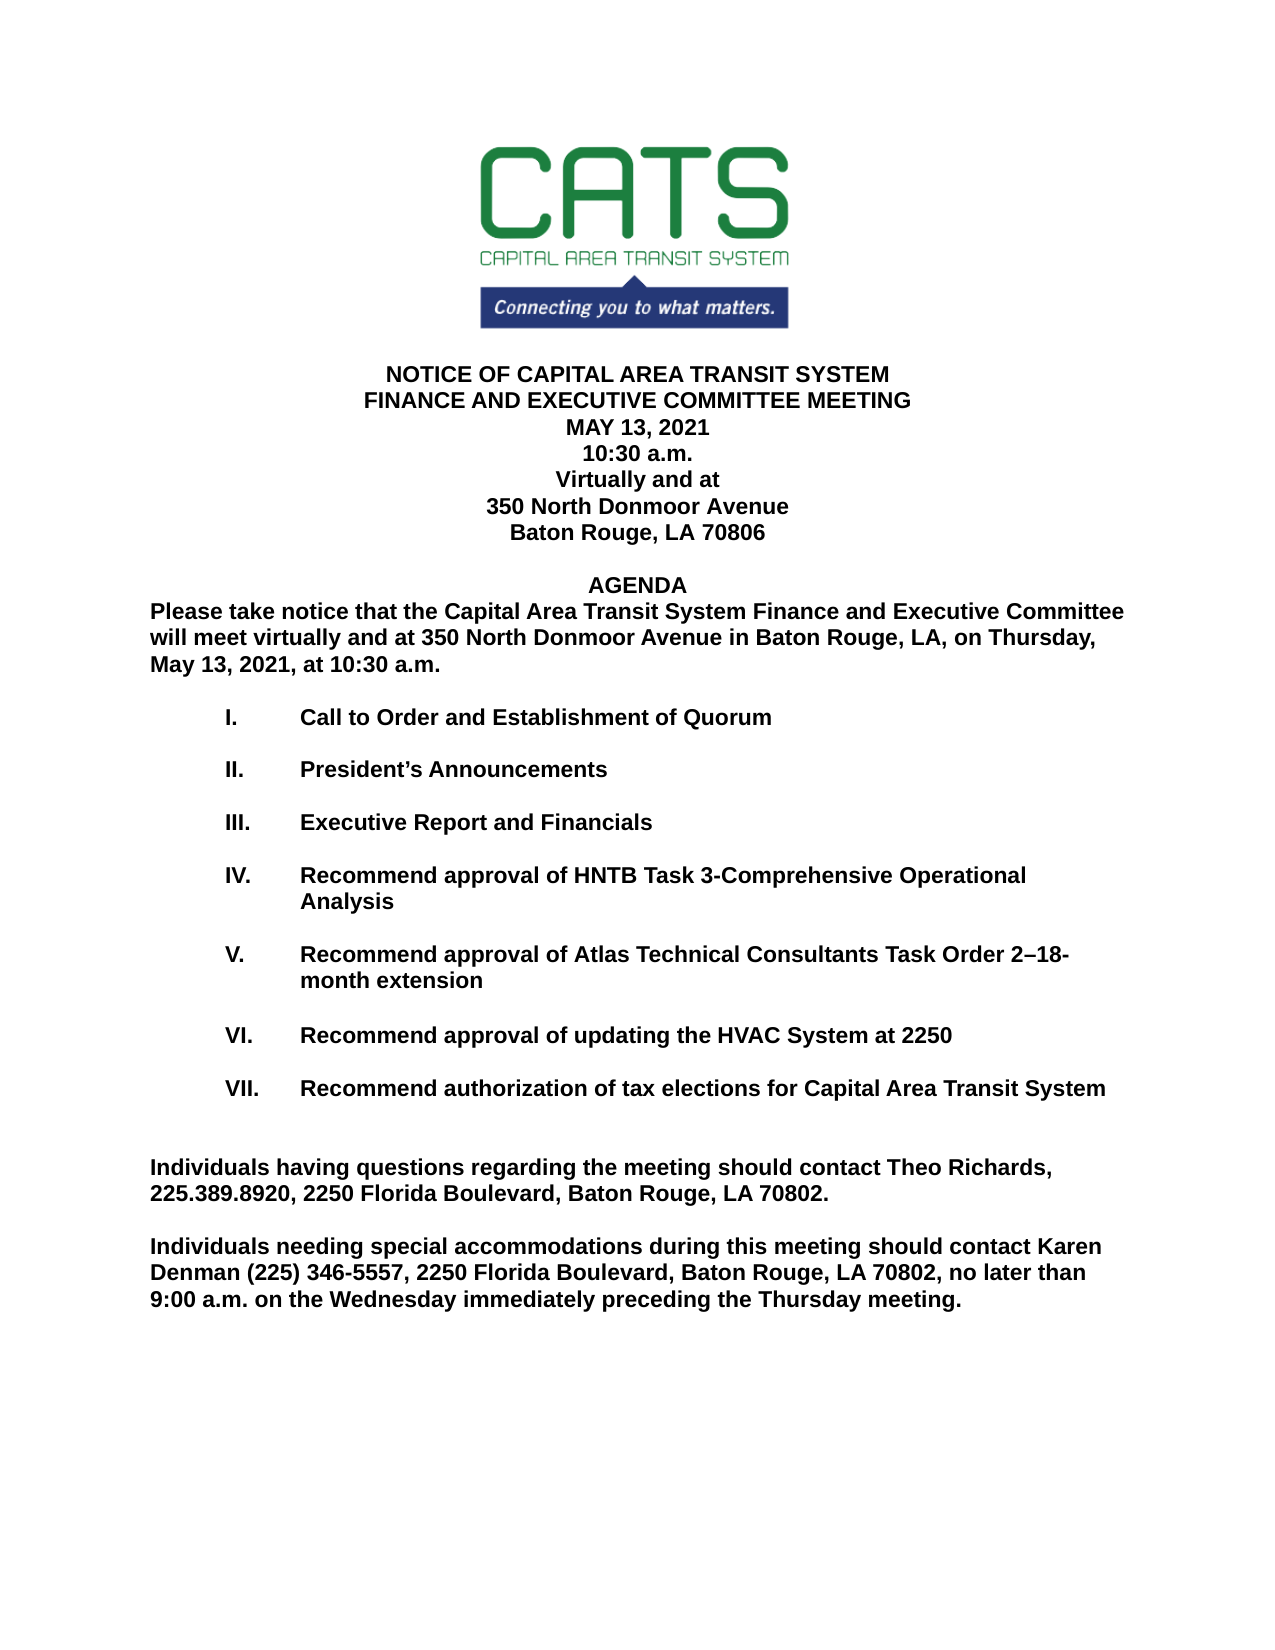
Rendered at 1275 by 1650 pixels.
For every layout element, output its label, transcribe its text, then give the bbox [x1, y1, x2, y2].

text NOTICE OF CAPITAL AREA TRANSIT SYSTEM [150, 361, 1125, 387]
text III. Executive Report and Financials [150, 809, 1125, 835]
text Individuals having questions regarding the meeting should contact Theo Richards, 225.389.8920, 2250 Florida Boulevard, Baton Rouge, LA 70802. [150, 1154, 1125, 1207]
text Baton Rouge, LA 70806 [150, 519, 1125, 545]
text AGENDA [150, 572, 1125, 598]
text VI. Recommend approval of updating the HVAC System at 2250 [225, 1022, 1125, 1048]
text Virtually and at [150, 466, 1125, 493]
text 10:30 a.m. [150, 440, 1125, 466]
text Please take notice that the Capital Area Transit System Finance and Executive Committee will meet virtually and at 350 North Donmoor Avenue in Baton Rouge, LA, on Thursday, May 13, 2021, at 10:30 a.m. [150, 598, 1125, 677]
text Individuals needing special accommodations during this meeting should contact Karen Denman (225) 346-5557, 2250 Florida Boulevard, Baton Rouge, LA 70802, no later than 9:00 a.m. on the Wednesday immediately preceding the Thursday meeting. [150, 1233, 1125, 1312]
text VII. Recommend authorization of tax elections for Capital Area Transit System [225, 1075, 1125, 1101]
text FINANCE AND EXECUTIVE COMMITTEE MEETING [150, 387, 1125, 413]
text V. Recommend approval of Atlas Technical Consultants Task Order 2–18-month extension [225, 941, 1125, 993]
text 350 North Donmoor Avenue [150, 493, 1125, 519]
picture [479, 145, 790, 330]
text IV. Recommend approval of HNTB Task 3-Comprehensive Operational Analysis [225, 862, 1125, 914]
text II. President’s Announcements [150, 756, 1125, 782]
text I. Call to Order and Establishment of Quorum [150, 703, 1125, 730]
text MAY 13, 2021 [150, 413, 1125, 440]
